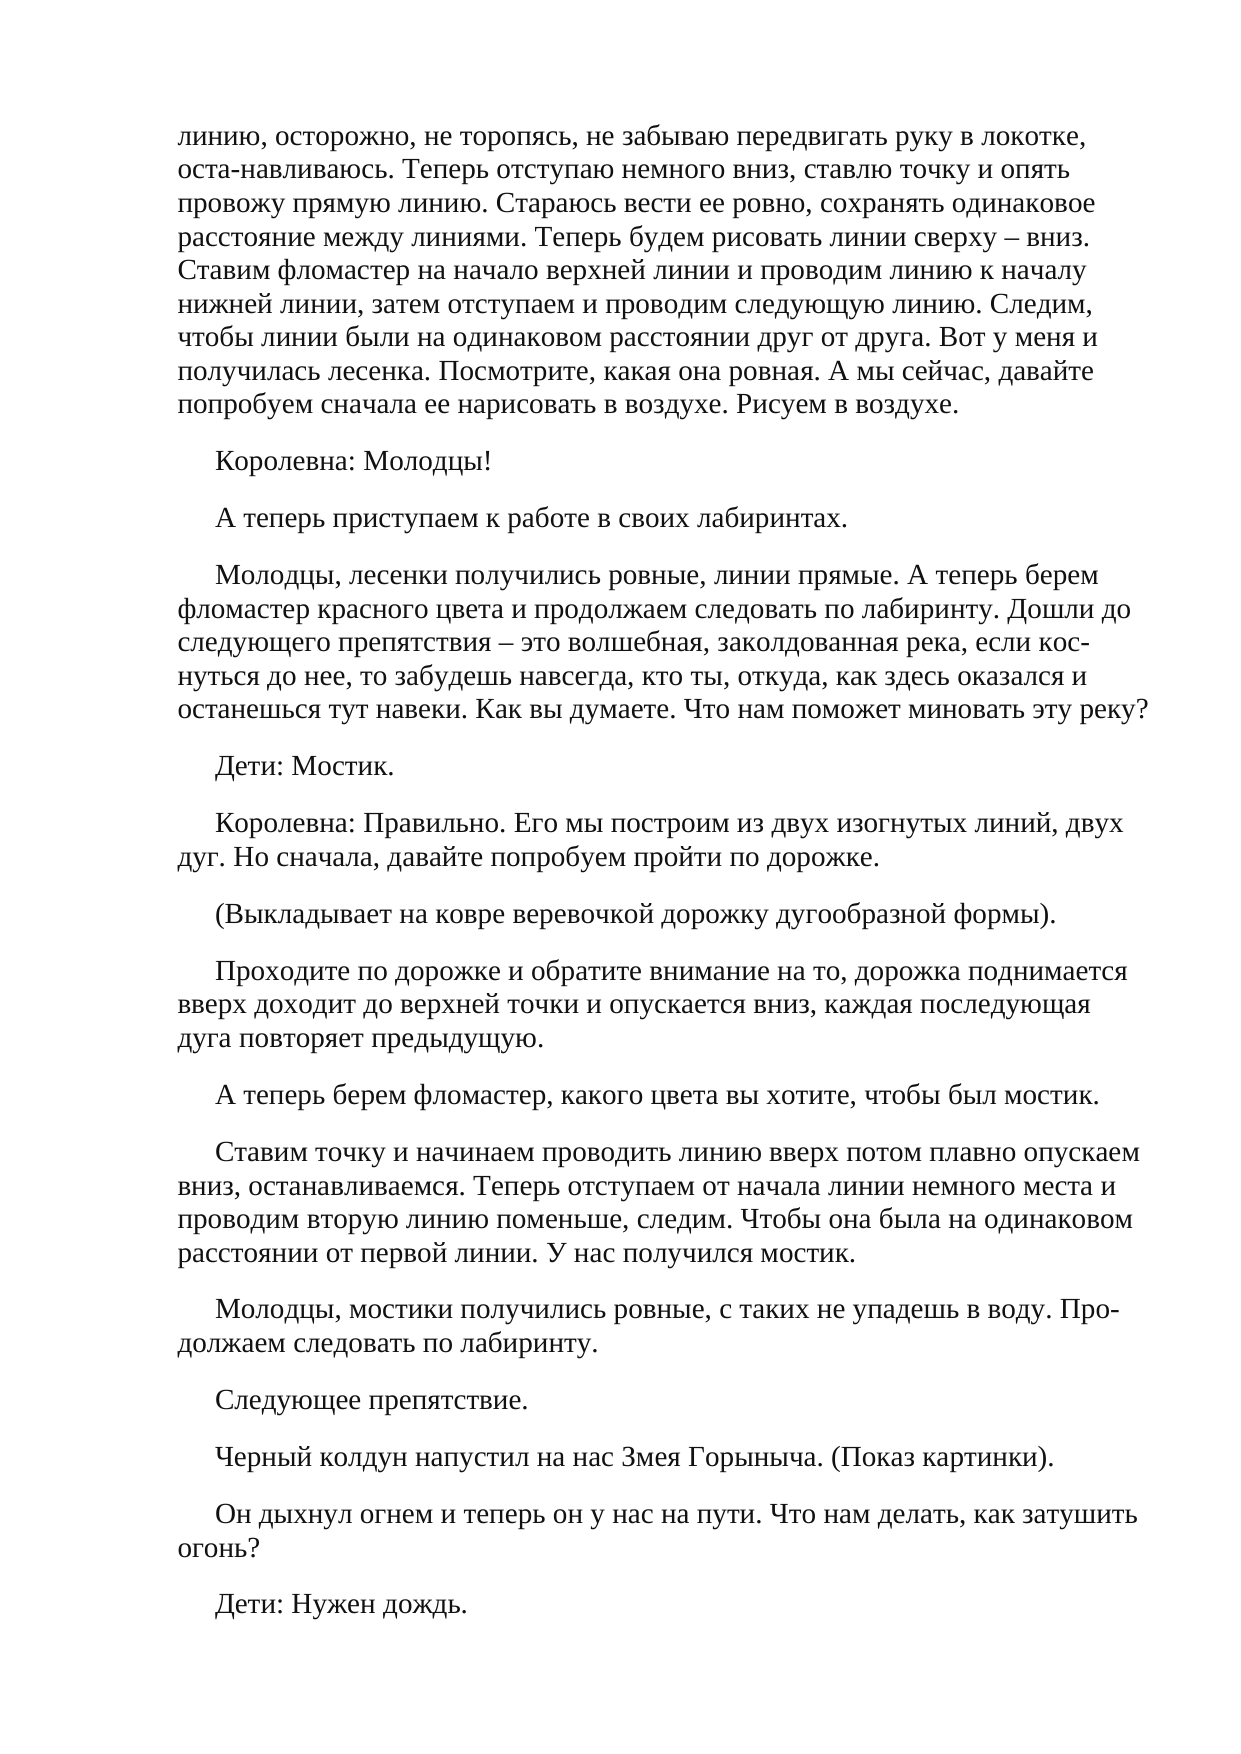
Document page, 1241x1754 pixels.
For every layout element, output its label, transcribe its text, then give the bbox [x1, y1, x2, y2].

text (Выкладывает на ковре веревочкой дорожку дугообразной формы). [177, 896, 1152, 929]
text Дети: Нужен дождь. [177, 1587, 1152, 1620]
text А теперь берем фломастер, какого цвета вы хотите, чтобы был мостик. [177, 1077, 1152, 1111]
text Молодцы, мостики получились ровные, с таких не упадешь в воду. Про-должаем следовать по лабиринту. [177, 1292, 1152, 1359]
text Королевна: Молодцы! [177, 443, 1152, 477]
text Следующее препятствие. [177, 1382, 1152, 1416]
text Дети: Мостик. [177, 748, 1152, 782]
text Королевна: Правильно. Его мы построим из двух изогнутых линий, двух дуг. Но сначала, давайте попробуем пройти по дорожке. [177, 806, 1152, 873]
text Молодцы, лесенки получились ровные, линии прямые. А теперь берем фломастер красного цвета и продолжаем следовать по лабиринту. Дошли до следующего препятствия – это волшебная, заколдованная река, если кос-нуться до нее, то забудешь навсегда, кто ты, откуда, как здесь оказался и останешься тут навеки. Как вы думаете. Что нам поможет миновать эту реку? [177, 557, 1152, 725]
text А теперь приступаем к работе в своих лабиринтах. [177, 500, 1152, 534]
text Он дыхнул огнем и теперь он у нас на пути. Что нам делать, как затушить огонь? [177, 1496, 1152, 1563]
text Проходите по дорожке и обратите внимание на то, дорожка поднимается вверх доходит до верхней точки и опускается вниз, каждая последующая дуга повторяет предыдущую. [177, 953, 1152, 1054]
text Ставим точку и начинаем проводить линию вверх потом плавно опускаем вниз, останавливаемся. Теперь отступаем от начала линии немного места и проводим вторую линию поменьше, следим. Чтобы она была на одинаковом расстоянии от первой линии. У нас получился мостик. [177, 1134, 1152, 1268]
text Черный колдун напустил на нас Змея Горыныча. (Показ картинки). [177, 1439, 1152, 1473]
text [177, 118, 1152, 420]
